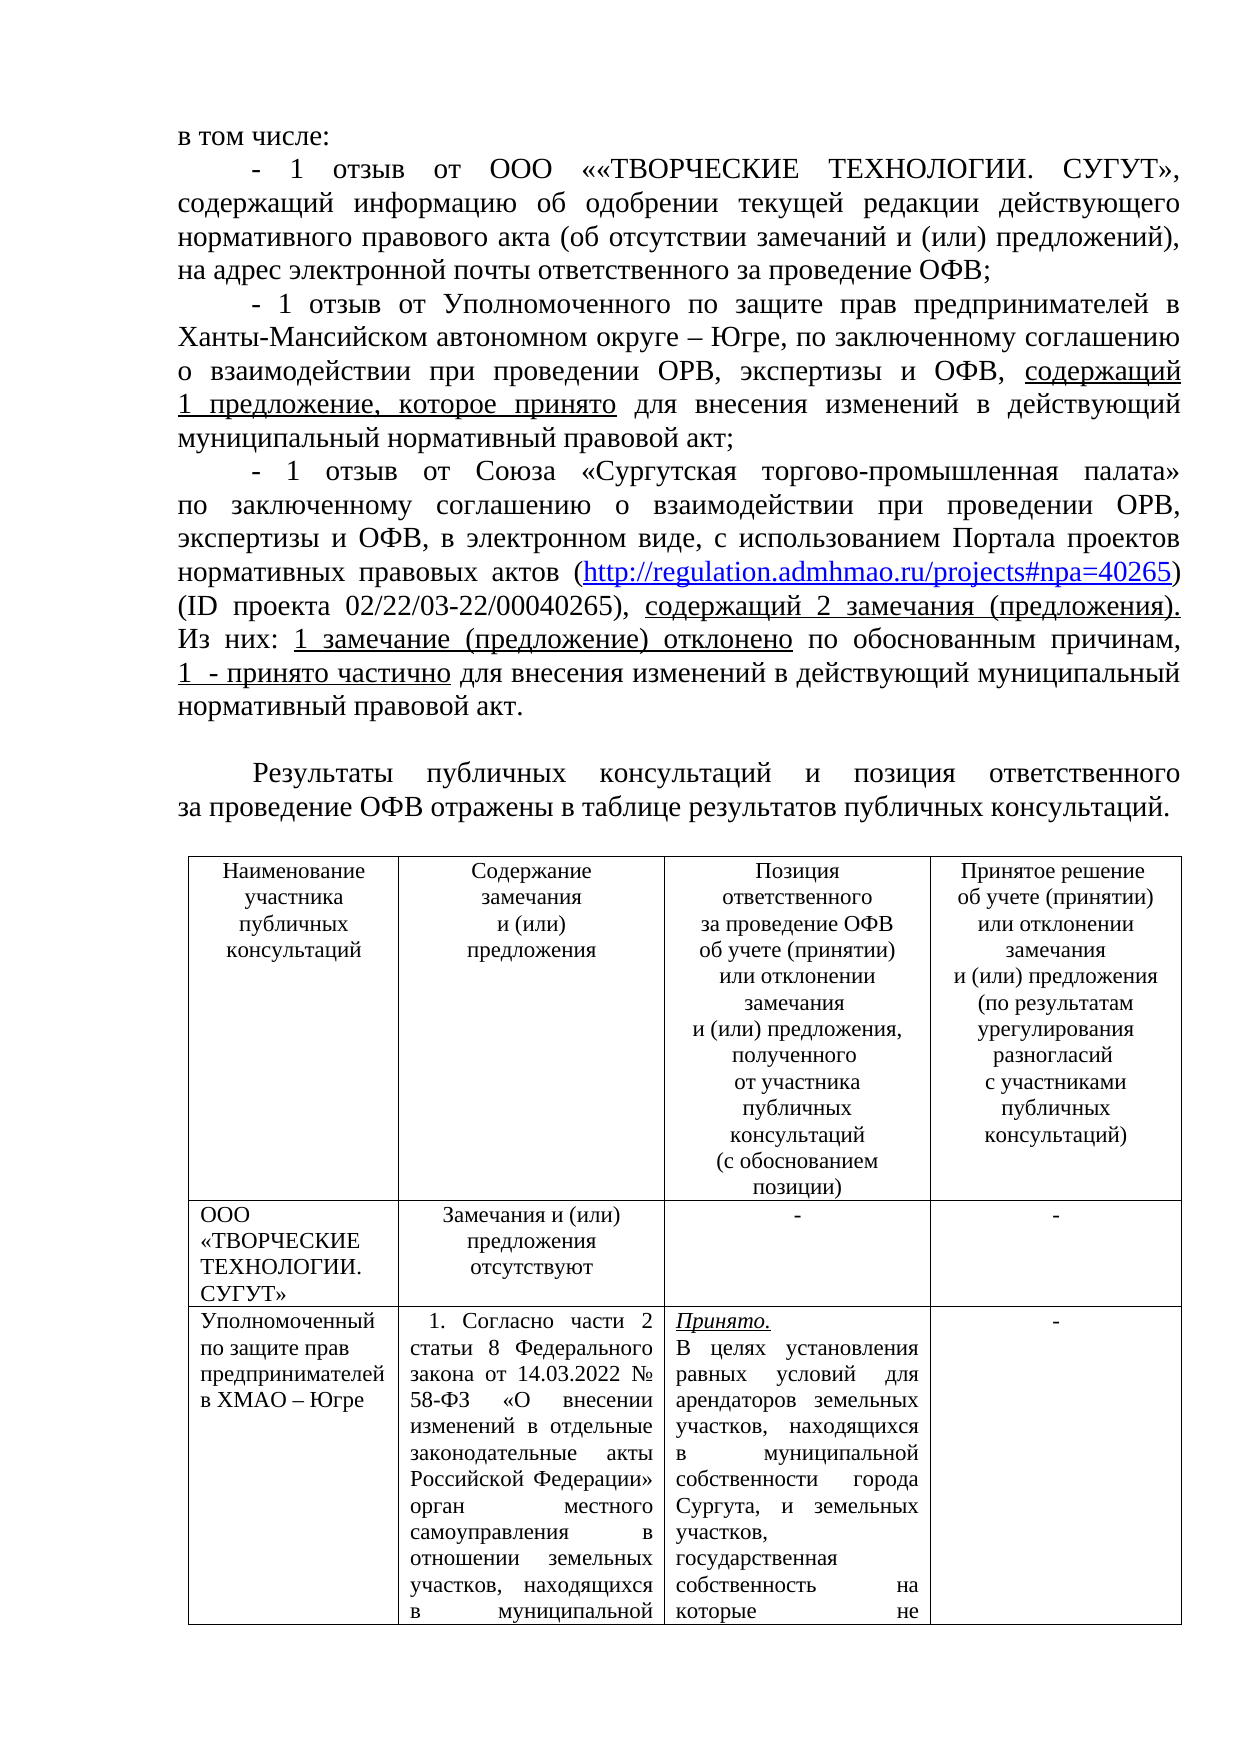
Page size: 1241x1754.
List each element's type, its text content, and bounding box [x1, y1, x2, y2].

table_header Позиция ответственного за проведение ОФВ об учете (принятии) или отклонении замечания и (или) предложения, полученного от участника публичных консультаций (с обоснованием позиции) [665, 857, 930, 1200]
table_cell - [931, 1307, 1181, 1623]
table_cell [399, 1307, 664, 1623]
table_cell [665, 1307, 930, 1623]
table_cell ООО «ТВОРЧЕСКИЕ ТЕХНОЛОГИИ. СУГУТ» [189, 1201, 398, 1306]
table_cell Замечания и (или) предложения отсутствуют [399, 1201, 664, 1306]
text - 1 отзыв от Союза «Сургутская торгово-промышленная палата» по заключенному соглашению о взаимодействии при проведении ОРВ, экспертизы и ОФВ, в электронном виде, с использованием Портала проектов нормативных правовых актов (http://regulation.admhmao.ru/projects#npa=40265) (ID проекта 02/22/03-22/00040265), содержащий 2 замечания (предложения). Из них: 1 замечание (предложение) отклонено по обоснованным причинам, 1 - принято частично для внесения изменений в действующий муниципальный нормативный правовой акт. [177, 453, 1181, 722]
text в том числе: [177, 118, 1181, 152]
table_header Принятое решение об учете (принятии) или отклонении замечания и (или) предложения (по результатам урегулирования разногласий с участниками публичных консультаций) [931, 857, 1181, 1200]
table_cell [189, 1307, 398, 1623]
table_header Наименование участника публичных консультаций [189, 857, 398, 1200]
table_cell - [665, 1201, 930, 1306]
text - 1 отзыв от Уполномоченного по защите прав предпринимателей в Ханты-Мансийском автономном округе – Югре, по заключенному соглашению о взаимодействии при проведении ОРВ, экспертизы и ОФВ, содержащий 1 предложение, которое принято для внесения изменений в действующий муниципальный нормативный правовой акт; [177, 286, 1181, 453]
text Результаты публичных консультаций и позиция ответственного за проведение ОФВ отражены в таблице результатов публичных консультаций. [177, 755, 1181, 822]
table_header Содержание замечания и (или) предложения [399, 857, 664, 1200]
table_cell - [931, 1201, 1181, 1306]
text - 1 отзыв от ООО ««ТВОРЧЕСКИЕ ТЕХНОЛОГИИ. СУГУТ», содержащий информацию об одобрении текущей редакции действующего нормативного правового акта (об отсутствии замечаний и (или) предложений), на адрес электронной почты ответственного за проведение ОФВ; [177, 152, 1181, 286]
